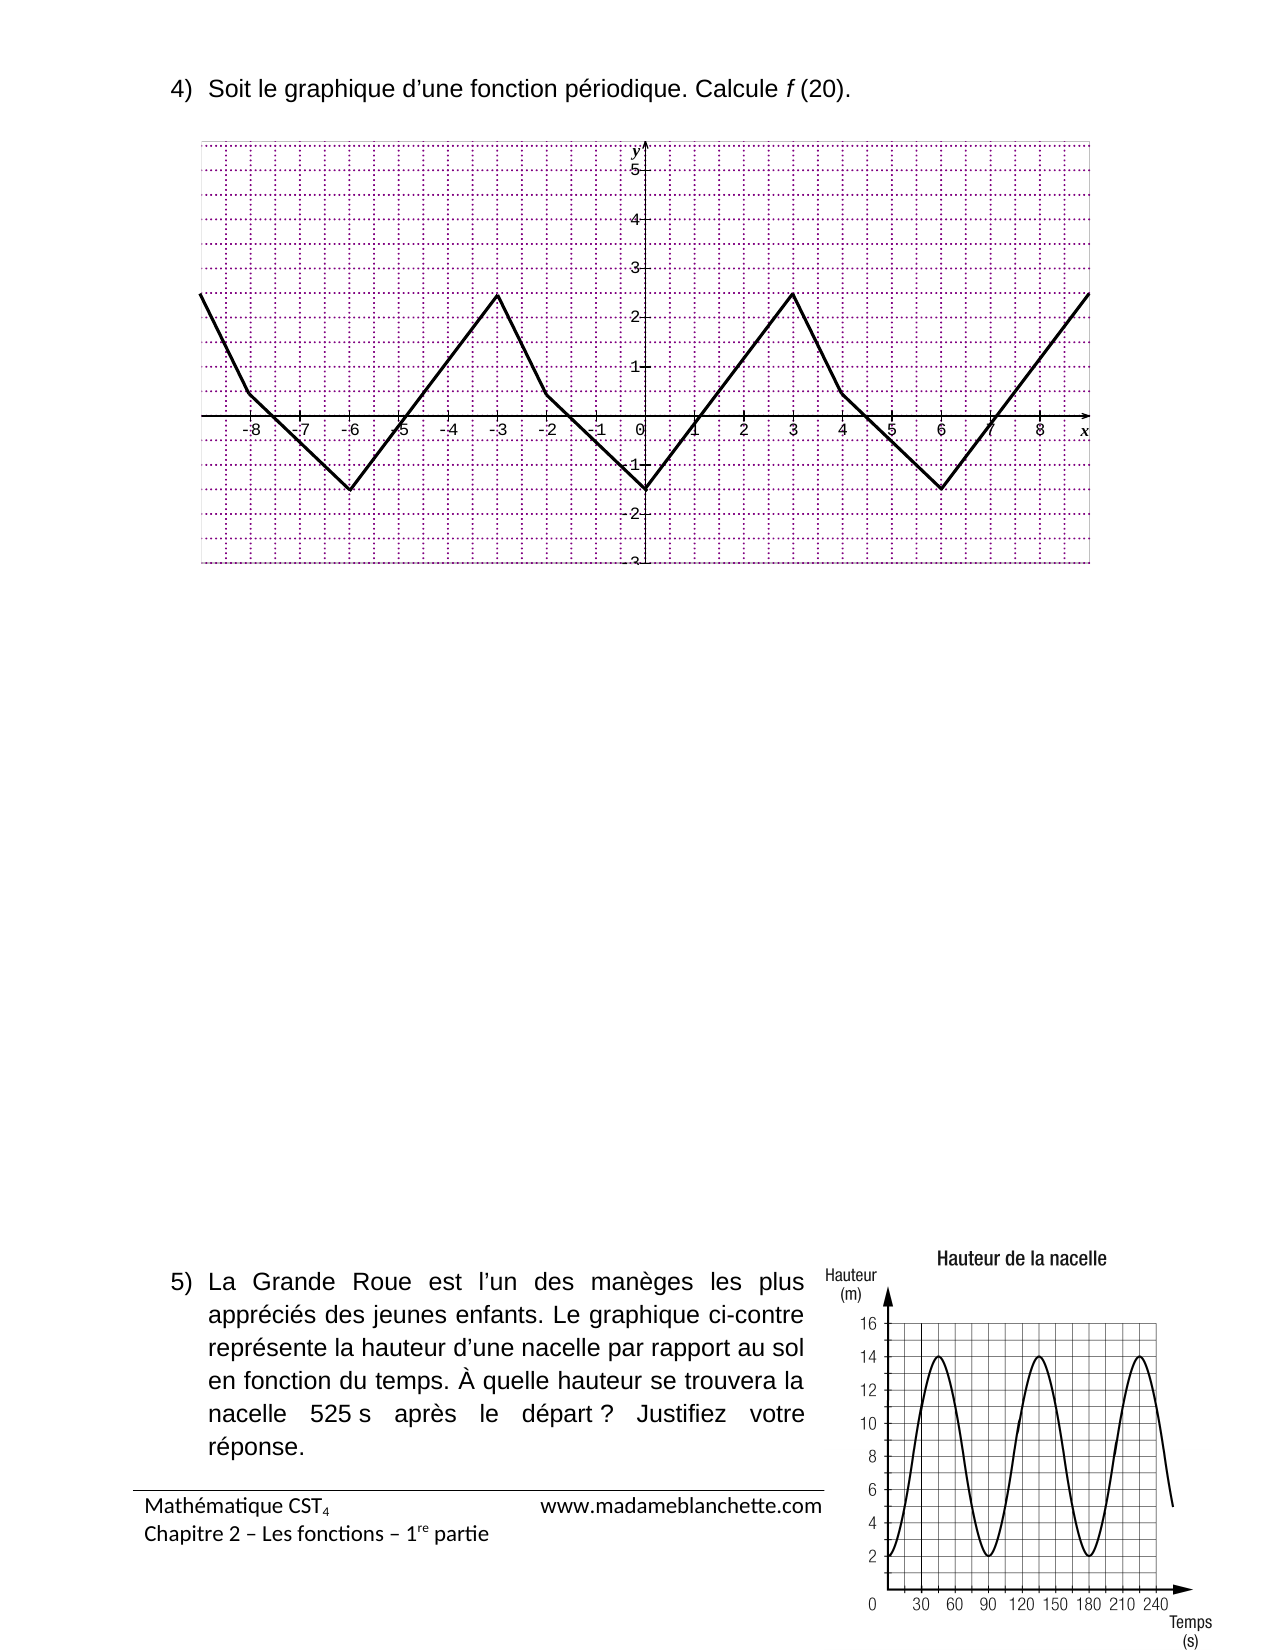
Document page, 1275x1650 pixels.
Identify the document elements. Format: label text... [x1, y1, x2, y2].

list Soit le graphique d’une fonction périodique. Calcule f (20). [170, 74, 1167, 103]
picture [824, 1250, 1212, 1650]
